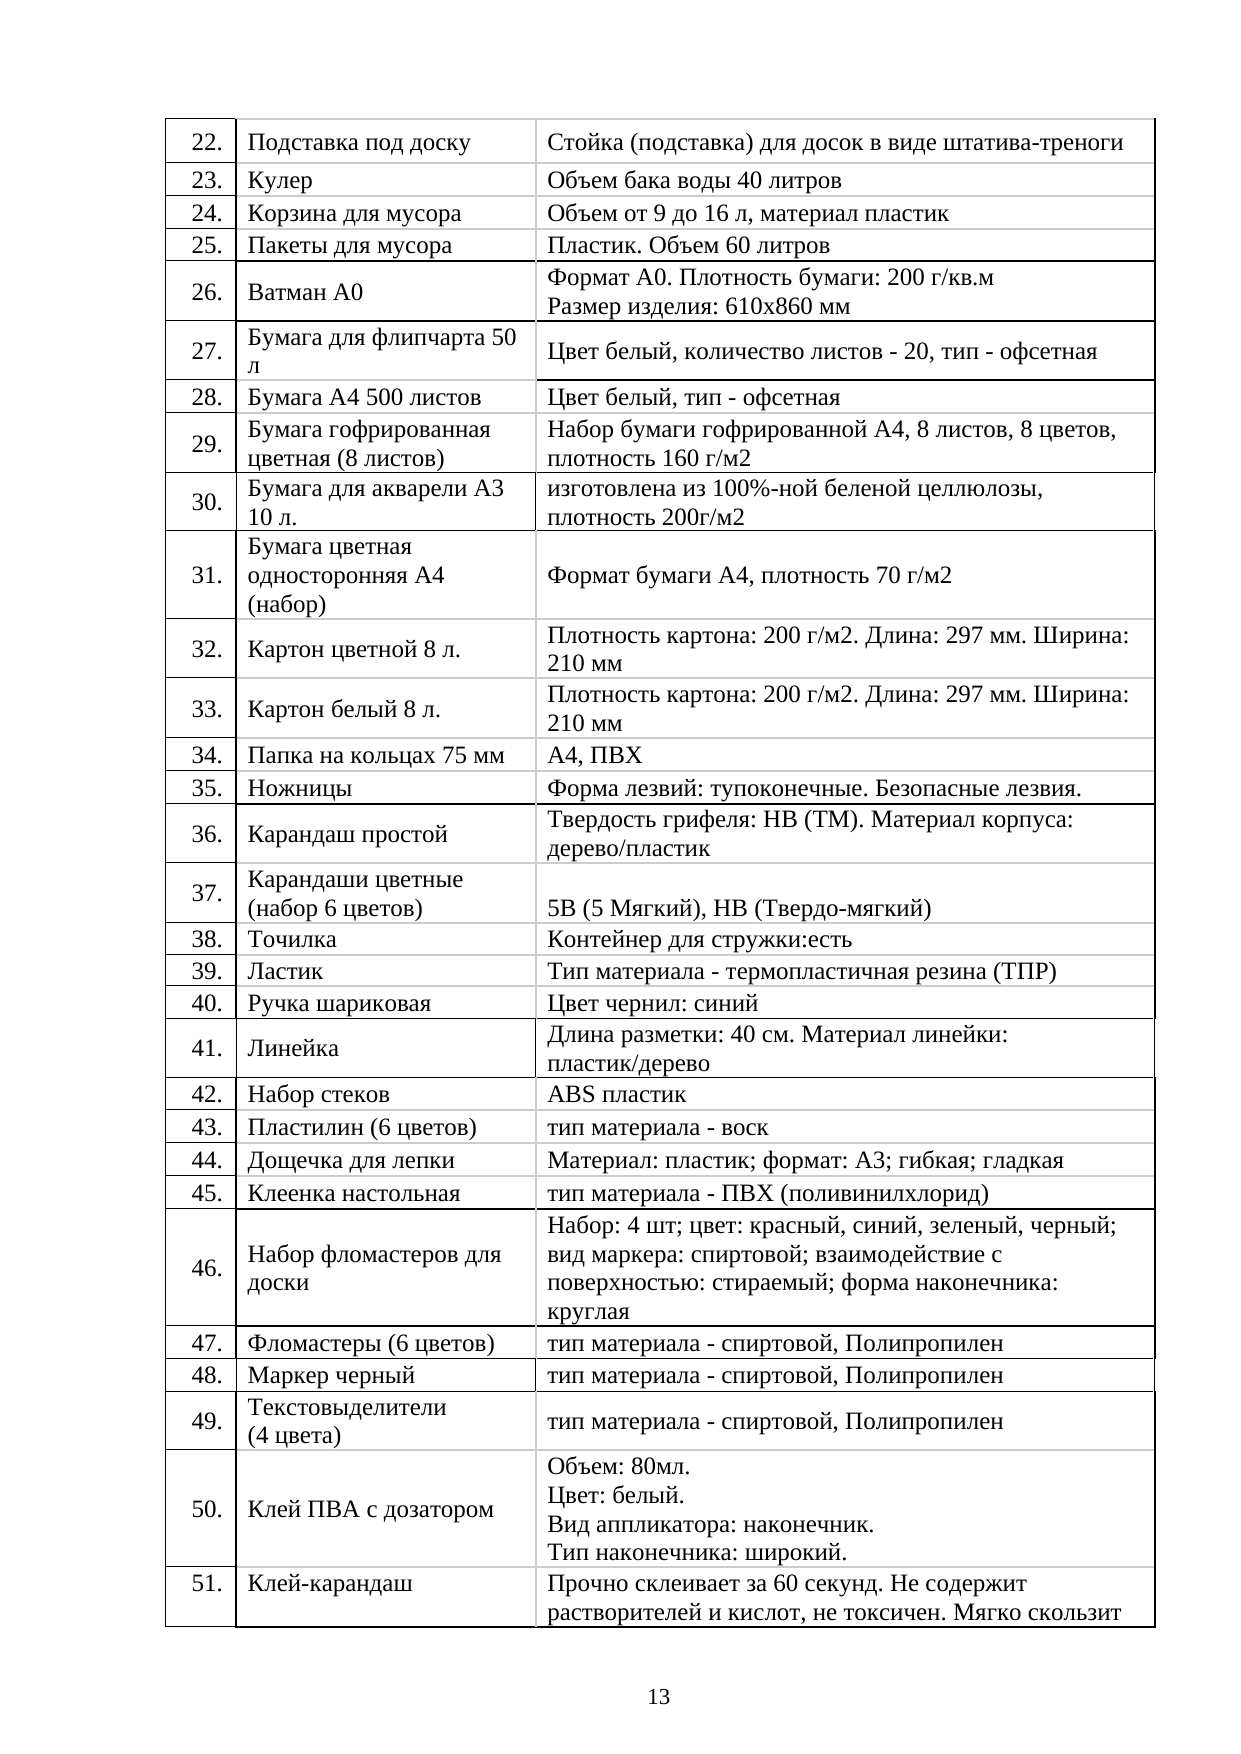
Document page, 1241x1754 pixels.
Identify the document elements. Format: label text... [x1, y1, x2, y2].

table_cell Стойка (подставка) для досок в виде штатива-треноги [537, 120, 1154, 162]
table_cell [166, 1209, 235, 1325]
table_cell [166, 1176, 235, 1208]
table_cell Дощечка для лепки [237, 1144, 535, 1175]
table_cell 5B (5 Мягкий), HB (Твердо-мягкий) [537, 864, 1154, 922]
table_cell Пластик. Объем 60 литров [537, 230, 1154, 260]
table_cell Плотность картона: 200 г/м2. Длина: 297 мм. Ширина: 210 мм [537, 679, 1154, 737]
table_cell [166, 321, 235, 379]
table_cell Набор стеков [237, 1078, 535, 1109]
table_cell Форма лезвий: тупоконечные. Безопасные лезвия. [537, 772, 1154, 802]
table_cell тип материала - воск [537, 1111, 1154, 1142]
table_cell [166, 678, 235, 737]
table_cell [166, 1326, 235, 1358]
table_cell Длина разметки: 40 см. Материал линейки: пластик/дерево [536, 1018, 1154, 1077]
table_cell Формат бумаги А4, плотность 70 г/м2 [537, 530, 1154, 618]
table_cell тип материала - спиртовой, Полипропилен [537, 1391, 1154, 1449]
table_cell [166, 380, 235, 412]
table_cell [166, 863, 235, 922]
table_cell [166, 804, 235, 862]
table_cell Папка на кольцах 75 мм [237, 739, 535, 769]
table_cell Плотность картона: 200 г/м2. Длина: 297 мм. Ширина: 210 мм [537, 620, 1154, 677]
table_cell Карандаш простой [237, 805, 535, 862]
table_cell [166, 771, 235, 802]
table_cell Ватман А0 [237, 262, 535, 320]
table_cell Объем от 9 до 16 л, материал пластик [537, 197, 1154, 227]
table_cell Картон цветной 8 л. [237, 620, 535, 677]
table_cell [166, 923, 235, 954]
table_cell [166, 1143, 235, 1175]
table_cell [166, 196, 235, 227]
table_cell Фломастеры (6 цветов) [237, 1327, 535, 1358]
table_cell Ручка шариковая [237, 987, 535, 1018]
table_cell Бумага гофрированная цветная (8 листов) [237, 414, 535, 472]
table_cell Бумага цветная односторонняя А4 (набор) [237, 531, 535, 618]
table_cell Набор: 4 шт; цвет: красный, синий, зеленый, черный; вид маркера: спиртовой; взаимодействие с поверхностью: стираемый; форма наконечника: круглая [537, 1210, 1154, 1325]
table_cell Цвет чернил: синий [537, 987, 1154, 1018]
table_cell Тип материала - термопластичная резина (ТПР) [537, 956, 1154, 985]
table_cell Бумага для флипчарта 50 л [237, 322, 535, 379]
table_cell Контейнер для стружки:есть [537, 924, 1154, 954]
table_cell [166, 531, 235, 618]
table_cell [166, 1392, 235, 1449]
table_cell Формат А0. Плотность бумаги: 200 г/кв.м Размер изделия: 610x860 мм [537, 262, 1154, 320]
table_cell [166, 1450, 235, 1566]
table_cell Бумага А4 500 листов [237, 381, 535, 412]
table_cell Маркер черный [237, 1359, 535, 1391]
table_cell Пластилин (6 цветов) [237, 1111, 535, 1142]
table_cell Подставка под доску [237, 120, 535, 162]
table_cell изготовлена из 100%-ной беленой целлюлозы, плотность 200г/м2 [536, 472, 1154, 530]
table_cell Пакеты для мусора [237, 230, 535, 260]
table_cell Карандаши цветные (набор 6 цветов) [237, 864, 535, 922]
table_cell Ножницы [237, 772, 535, 802]
table_cell Набор бумаги гофрированной А4, 8 листов, 8 цветов, плотность 160 г/м2 [537, 414, 1154, 472]
table_cell [166, 986, 235, 1018]
table_cell [166, 1567, 235, 1626]
table_cell ABS пластик [537, 1077, 1154, 1109]
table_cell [537, 1568, 1154, 1626]
table_cell Кулер [237, 164, 535, 194]
table_cell Твердость грифеля: HB (ТМ). Материал корпуса: дерево/пластик [537, 805, 1154, 862]
table_cell Текстовыделители (4 цвета) [237, 1392, 535, 1449]
table_cell тип материала - ПВХ (поливинилхлорид) [537, 1177, 1154, 1208]
table_cell тип материала - спиртовой, Полипропилен [537, 1327, 1154, 1358]
table_cell Точилка [237, 924, 535, 954]
table_cell [166, 473, 236, 530]
table_cell Объем: 80мл. Цвет: белый. Вид аппликатора: наконечник. Тип наконечника: широкий. [537, 1451, 1154, 1566]
table_cell Клеенка настольная [237, 1177, 535, 1208]
table_cell Ластик [237, 956, 535, 985]
table_cell Цвет белый, тип - офсетная [537, 381, 1154, 412]
table_cell [166, 229, 235, 260]
table_cell [166, 1359, 236, 1391]
table_cell Картон белый 8 л. [237, 679, 535, 737]
table_cell [166, 261, 235, 320]
table_cell [166, 955, 235, 985]
table_cell [166, 119, 235, 162]
table_cell [166, 1110, 235, 1142]
table_cell Клей ПВА с дозатором [237, 1451, 535, 1566]
table_cell Материал: пластик; формат: А3; гибкая; гладкая [537, 1144, 1154, 1175]
table_cell тип материала - спиртовой, Полипропилен [536, 1358, 1154, 1391]
table_cell Цвет белый, количество листов - 20, тип - офсетная [537, 322, 1154, 379]
table_cell А4, ПВХ [537, 739, 1154, 769]
table_cell Линейка [237, 1019, 535, 1077]
table_cell Набор фломастеров для доски [237, 1210, 535, 1325]
table_cell [166, 1078, 235, 1109]
table_cell [166, 738, 235, 769]
table_cell [166, 163, 235, 194]
table_cell Клей-карандаш [237, 1568, 535, 1626]
table_cell [166, 619, 235, 677]
table_cell [166, 413, 235, 472]
table_cell [166, 1019, 236, 1077]
table_cell Корзина для мусора [237, 197, 535, 227]
table_cell Бумага для акварели А3 10 л. [237, 473, 535, 530]
table_cell Объем бака воды 40 литров [537, 164, 1154, 194]
